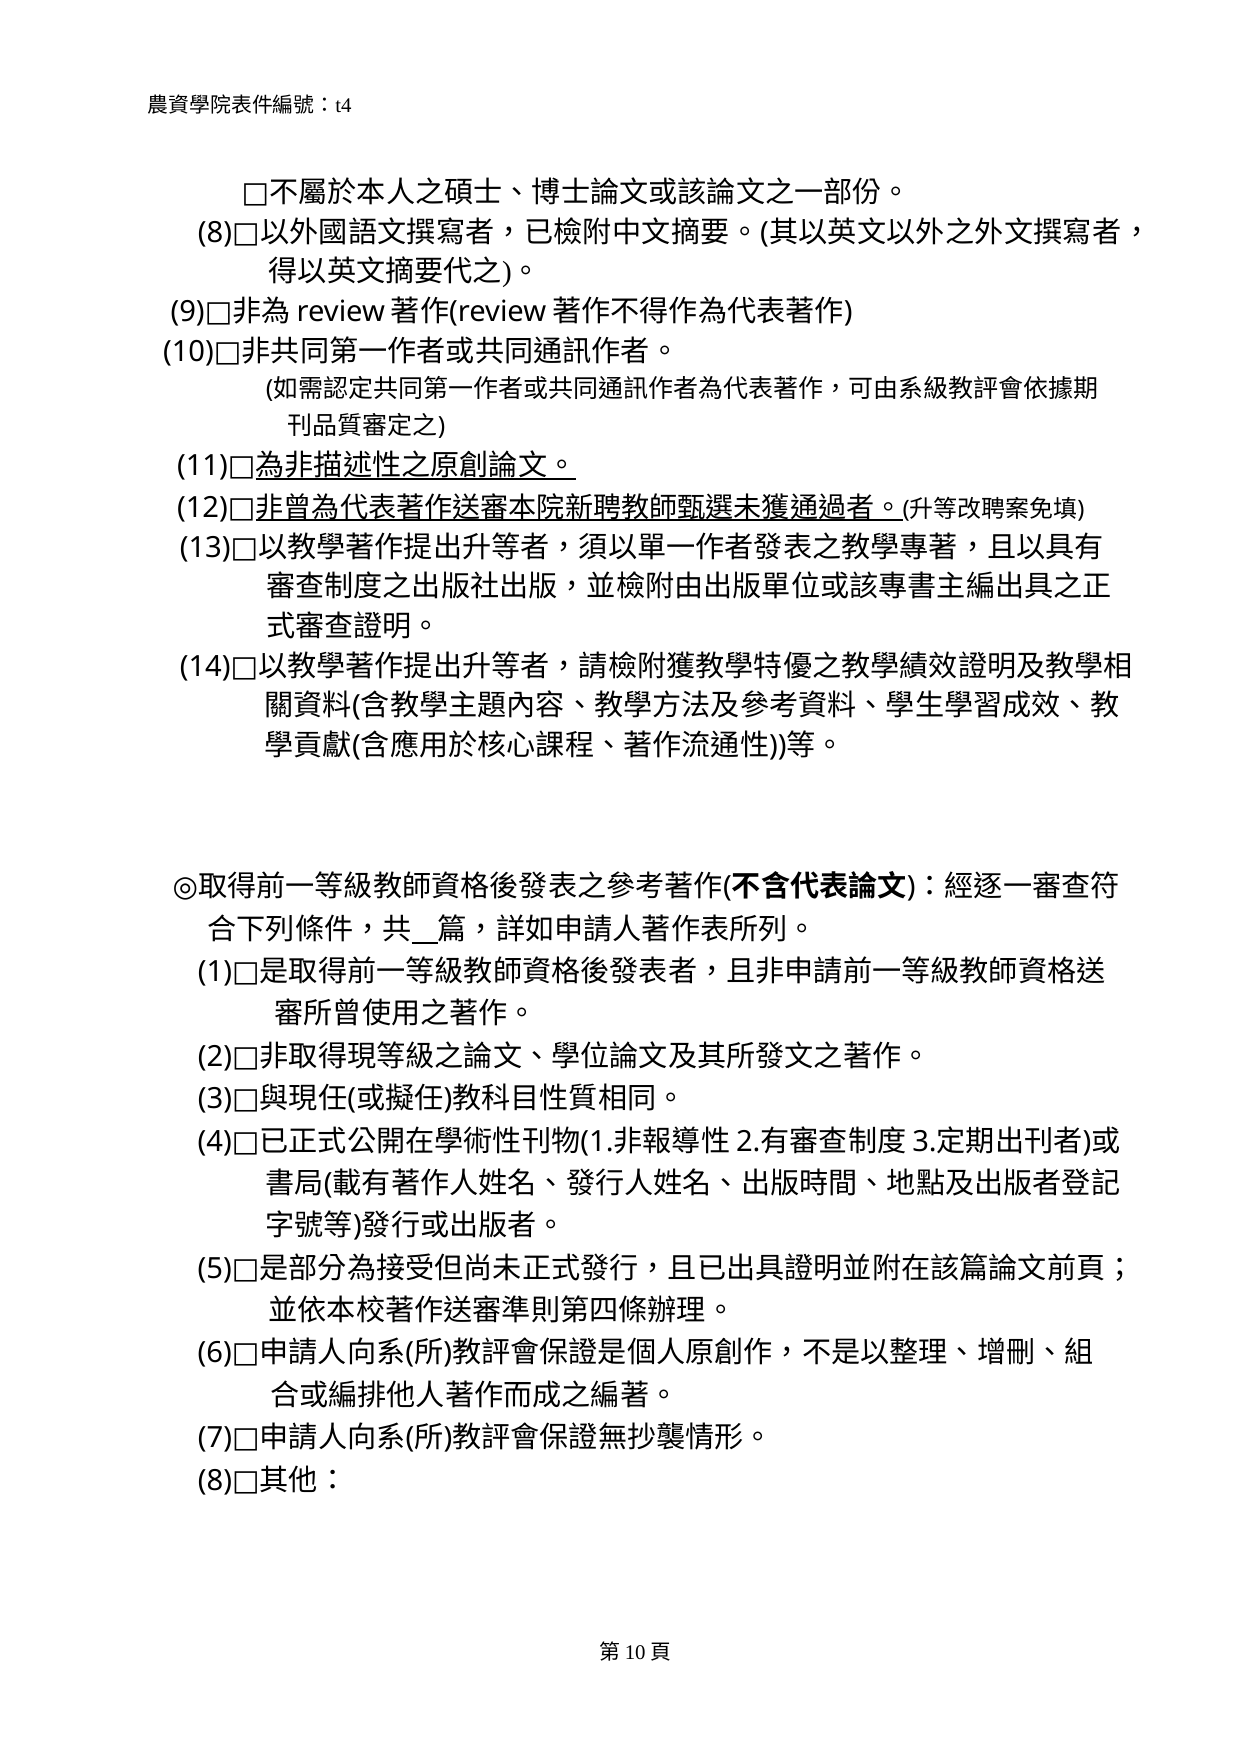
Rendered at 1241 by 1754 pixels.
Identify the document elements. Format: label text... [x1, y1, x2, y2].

text (14)□以教學著作提出升等者，請檢附獲教學特優之教學績效證明及教學相關資料(含教學主題內容、教學方法及參考資料、學生學習成效、教學貢獻(含應用於核心課程、著作流通性))等。 [179, 644, 1137, 763]
text (3)□與現任(或擬任)教科目性質相同。 [198, 1075, 1122, 1117]
text (8)□其他： [168, 1456, 1122, 1498]
text □不屬於本人之碩士、博士論文或該論文之一部份。 [241, 168, 1122, 211]
text (2)□非取得現等級之論文、學位論文及其所發文之著作。 [198, 1032, 1122, 1075]
text (8)□以外國語文撰寫者，已檢附中文摘要。(其以英文以外之外文撰寫者，得以英文摘要代之)。 [198, 211, 1122, 290]
text ◎取得前一等級教師資格後發表之參考著作(不含代表論文)：經逐一審查符合下列條件，共 篇，詳如申請人著作表所列。 [172, 863, 1122, 948]
text (如需認定共同第一作者或共同通訊作者為代表著作，可由系級教評會依據期刊品質審定之) [253, 369, 1122, 441]
text (9)□非為review著作(review著作不得作為代表著作) [148, 290, 1122, 329]
text (5)□是部分為接受但尚未正式發行，且已出具證明並附在該篇論文前頁；並依本校著作送審準則第四條辦理。 [197, 1244, 1122, 1329]
text (10)□非共同第一作者或共同通訊作者。 [148, 329, 1122, 369]
text (12)□非曾為代表著作送審本院新聘教師甄選未獲通過者。(升等改聘案免填) [148, 484, 1122, 526]
text (1)□是取得前一等級教師資格後發表者，且非申請前一等級教師資格送審所曾使用之著作。 [198, 948, 1122, 1032]
text (6)□申請人向系(所)教評會保證是個人原創作，不是以整理、增刪、組合或編排他人著作而成之編著。 [197, 1329, 1122, 1414]
text (13)□以教學著作提出升等者，須以單一作者發表之教學專著，且以具有審查制度之出版社出版，並檢附由出版單位或該專書主編出具之正式審查證明。 [179, 526, 1122, 644]
text (11)□為非描述性之原創論文。 [148, 441, 1122, 484]
text (4)□已正式公開在學術性刊物(1.非報導性2.有審查制度3.定期出刊者)或書局(載有著作人姓名、發行人姓名、出版時間、地點及出版者登記字號等)發行或出版者。 [197, 1117, 1122, 1244]
text (7)□申請人向系(所)教評會保證無抄襲情形。 [198, 1414, 1122, 1456]
